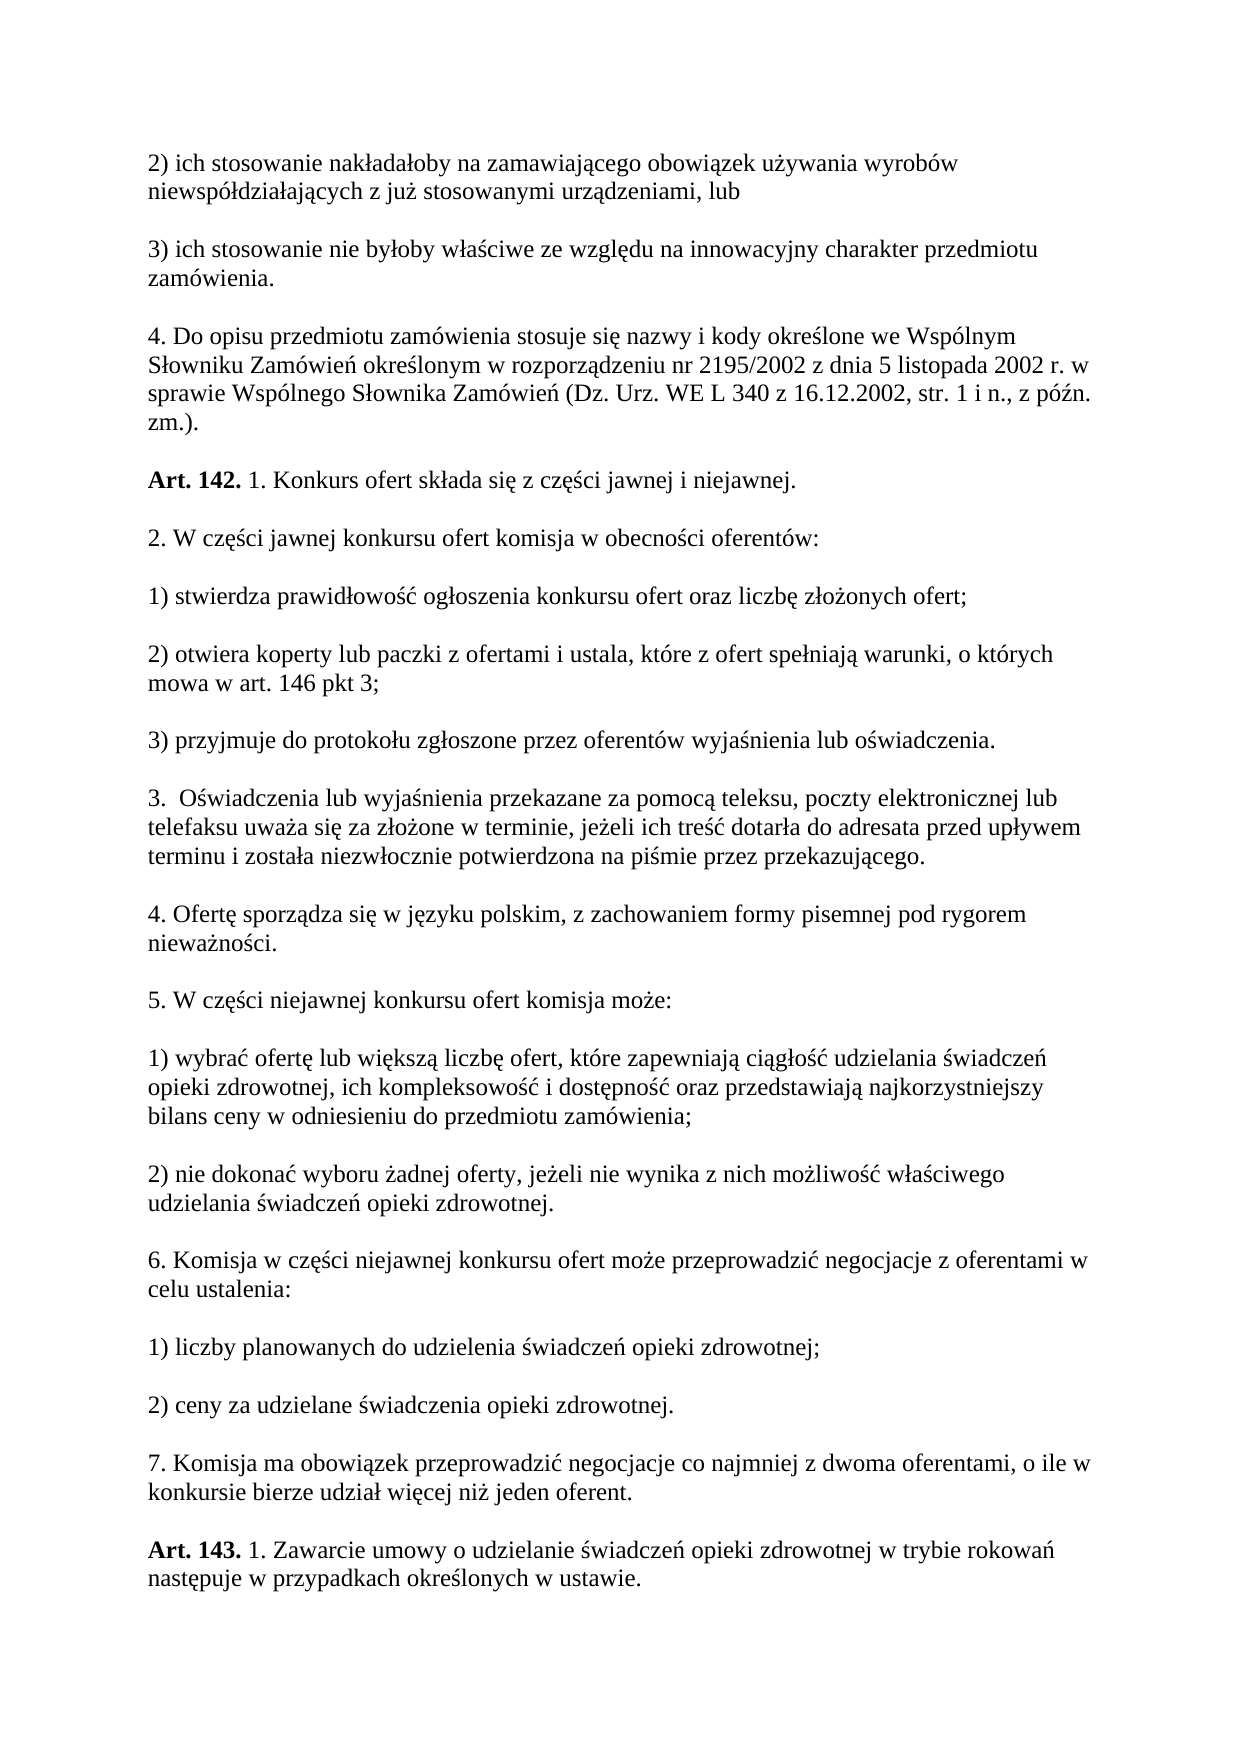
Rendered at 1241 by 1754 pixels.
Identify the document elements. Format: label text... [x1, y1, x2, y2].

text 6. Komisja w części niejawnej konkursu ofert może przeprowadzić negocjacje z oferentami w celu ustalenia: [148, 1246, 1093, 1303]
text 3) przyjmuje do protokołu zgłoszone przez oferentów wyjaśnienia lub oświadczenia. [148, 726, 1093, 754]
text 5. W części niejawnej konkursu ofert komisja może: [148, 986, 1093, 1014]
text 3. Oświadczenia lub wyjaśnienia przekazane za pomocą teleksu, poczty elektronicznej lub telefaksu uważa się za złożone w terminie, jeżeli ich treść dotarła do adresata przed upływem terminu i została niezwłocznie potwierdzona na piśmie przez przekazującego. [148, 783, 1093, 870]
text 1) wybrać ofertę lub większą liczbę ofert, które zapewniają ciągłość udzielania świadczeń opieki zdrowotnej, ich kompleksowość i dostępność oraz przedstawiają najkorzystniejszy bilans ceny w odniesieniu do przedmiotu zamówienia; [148, 1043, 1093, 1130]
text 2. W części jawnej konkursu ofert komisja w obecności oferentów: [148, 523, 1093, 552]
text 2) nie dokonać wyboru żadnej oferty, jeżeli nie wynika z nich możliwość właściwego udzielania świadczeń opieki zdrowotnej. [148, 1159, 1093, 1216]
text 3) ich stosowanie nie byłoby właściwe ze względu na innowacyjny charakter przedmiotu zamówienia. [148, 234, 1093, 292]
text 2) otwiera koperty lub paczki z ofertami i ustala, które z ofert spełniają warunki, o których mowa w art. 146 pkt 3; [148, 639, 1093, 696]
text 4. Do opisu przedmiotu zamówienia stosuje się nazwy i kody określone we Wspólnym Słowniku Zamówień określonym w rozporządzeniu nr 2195/2002 z dnia 5 listopada 2002 r. w sprawie Wspólnego Słownika Zamówień (Dz. Urz. WE L 340 z 16.12.2002, str. 1 i n., z późn. zm.). [148, 321, 1093, 436]
text 4. Ofertę sporządza się w języku polskim, z zachowaniem formy pisemnej pod rygorem nieważności. [148, 899, 1093, 956]
text 2) ceny za udzielane świadczenia opieki zdrowotnej. [148, 1390, 1093, 1419]
text 1) liczby planowanych do udzielenia świadczeń opieki zdrowotnej; [148, 1332, 1093, 1361]
text Art. 143. 1. Zawarcie umowy o udzielanie świadczeń opieki zdrowotnej w trybie rokowań następuje w przypadkach określonych w ustawie. [148, 1535, 1093, 1592]
text 7. Komisja ma obowiązek przeprowadzić negocjacje co najmniej z dwoma oferentami, o ile w konkursie bierze udział więcej niż jeden oferent. [148, 1448, 1093, 1506]
text 2) ich stosowanie nakładałoby na zamawiającego obowiązek używania wyrobów niewspółdziałających z już stosowanymi urządzeniami, lub [148, 148, 1093, 205]
text 1) stwierdza prawidłowość ogłoszenia konkursu ofert oraz liczbę złożonych ofert; [148, 581, 1093, 610]
text Art. 142. 1. Konkurs ofert składa się z części jawnej i niejawnej. [148, 465, 1093, 494]
